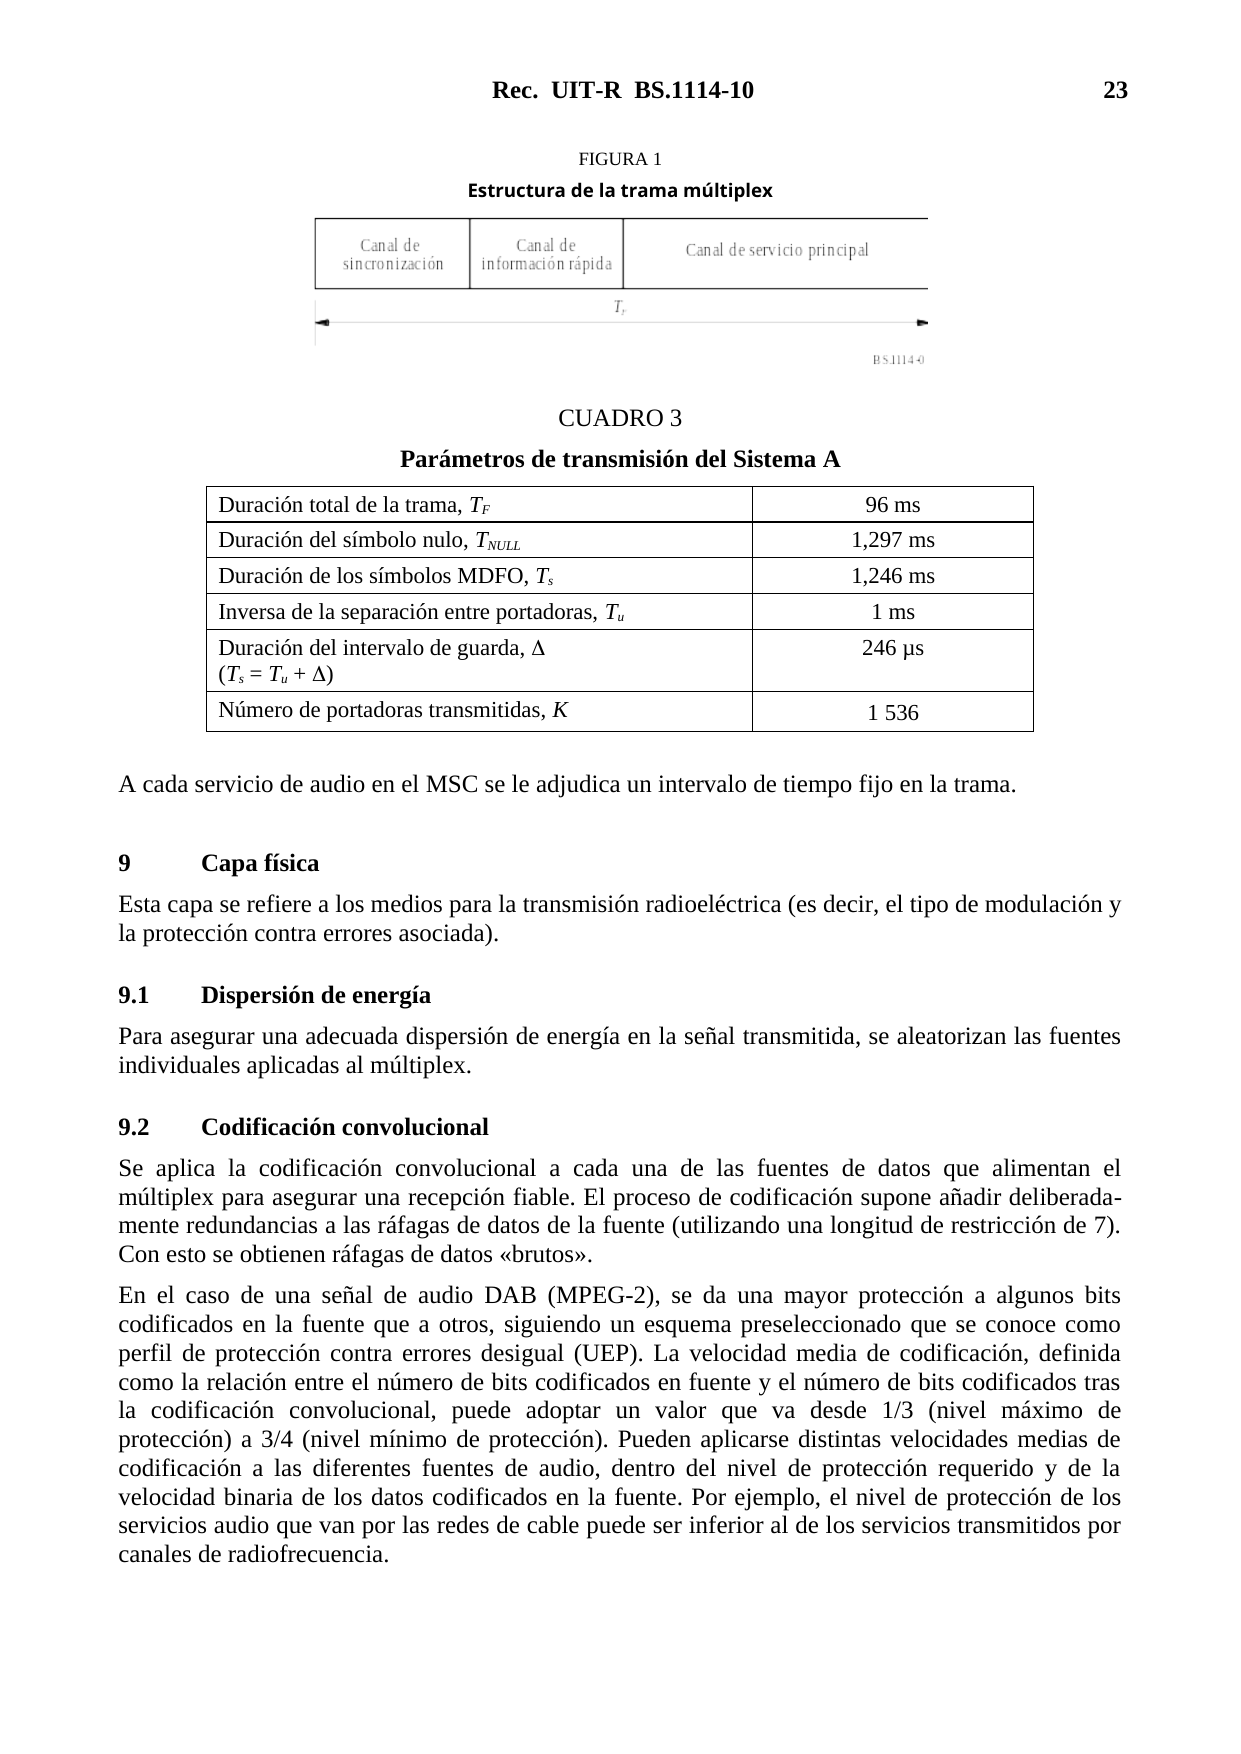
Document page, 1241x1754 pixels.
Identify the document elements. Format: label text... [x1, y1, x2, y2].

table_cell Duración de los símbolos MDFO, Ts [207, 558, 752, 593]
table_cell 1,297 ms [753, 523, 1033, 557]
text En el caso de una señal de audio DAB (MPEG-2), se da una mayor protección a algunos bits codificados en la fuente que a otros, siguiendo un esquema preseleccionado que se conoce como perfil de protección contra errores desigual (UEP). La velocidad media de codificación, definida como la relación entre el número de bits codificados en fuente y el número de bits codificados tras la codificación convolucional, puede adoptar un valor que va desde 1/3 (nivel máximo de protección) a 3/4 (nivel mínimo de protección). Pueden aplicarse distintas velocidades medias de codificación a las diferentes fuentes de audio, dentro del nivel de protección requerido y de la velocidad binaria de los datos codificados en la fuente. Por ejemplo, el nivel de protección de los servicios audio que van por las redes de cable puede ser inferior al de los servicios transmitidos por canales de radiofrecuencia. [118, 1281, 1122, 1568]
table_cell Duración del intervalo de guarda, (Ts = Tu + ) [207, 630, 752, 691]
text Para asegurar una adecuada dispersión de energía en la señal transmitida, se aleatorizan las fuentes individuales aplicadas al múltiplex. [118, 1021, 1122, 1078]
subtitle 9 Capa física [118, 848, 1122, 876]
text A cada servicio de audio en el MSC se le adjudica un intervalo de tiempo fijo en la trama. [118, 769, 1122, 798]
text Esta capa se refiere a los medios para la transmisión radioeléctrica (es decir, el tipo de modulación y la protección contra errores asociada). [118, 889, 1122, 946]
table_header Duración total de la trama, TF [207, 487, 752, 521]
text Se aplica la codificación convolucional a cada una de las fuentes de datos que alimentan el múltiplex para asegurar una recepción fiable. El proceso de codificación supone añadir deliberadamente redundancias a las ráfagas de datos de la fuente (utilizando una longitud de restricción de 7). Con esto se obtienen ráfagas de datos «brutos». [118, 1153, 1122, 1268]
table_cell 1 536 [753, 692, 1033, 731]
text Figura 1 [118, 148, 1122, 169]
table_header 96 ms [753, 487, 1033, 521]
table_cell 246 µs [753, 630, 1033, 691]
title Estructura de la trama múltiplex [118, 178, 1122, 203]
title Parámetros de transmisión del Sistema A [118, 444, 1122, 473]
table_cell Número de portadoras transmitidas, K [207, 692, 752, 731]
subtitle 9.1 Dispersión de energía [118, 980, 1122, 1008]
table_cell Inversa de la separación entre portadoras, Tu [207, 594, 752, 628]
text CUADRO 3 [118, 403, 1122, 432]
table_cell 1,246 ms [753, 558, 1033, 593]
subtitle 9.2 Codificación convolucional [118, 1112, 1122, 1141]
table_cell Duración del símbolo nulo, TNULL [207, 523, 752, 557]
table_cell 1 ms [753, 594, 1033, 628]
